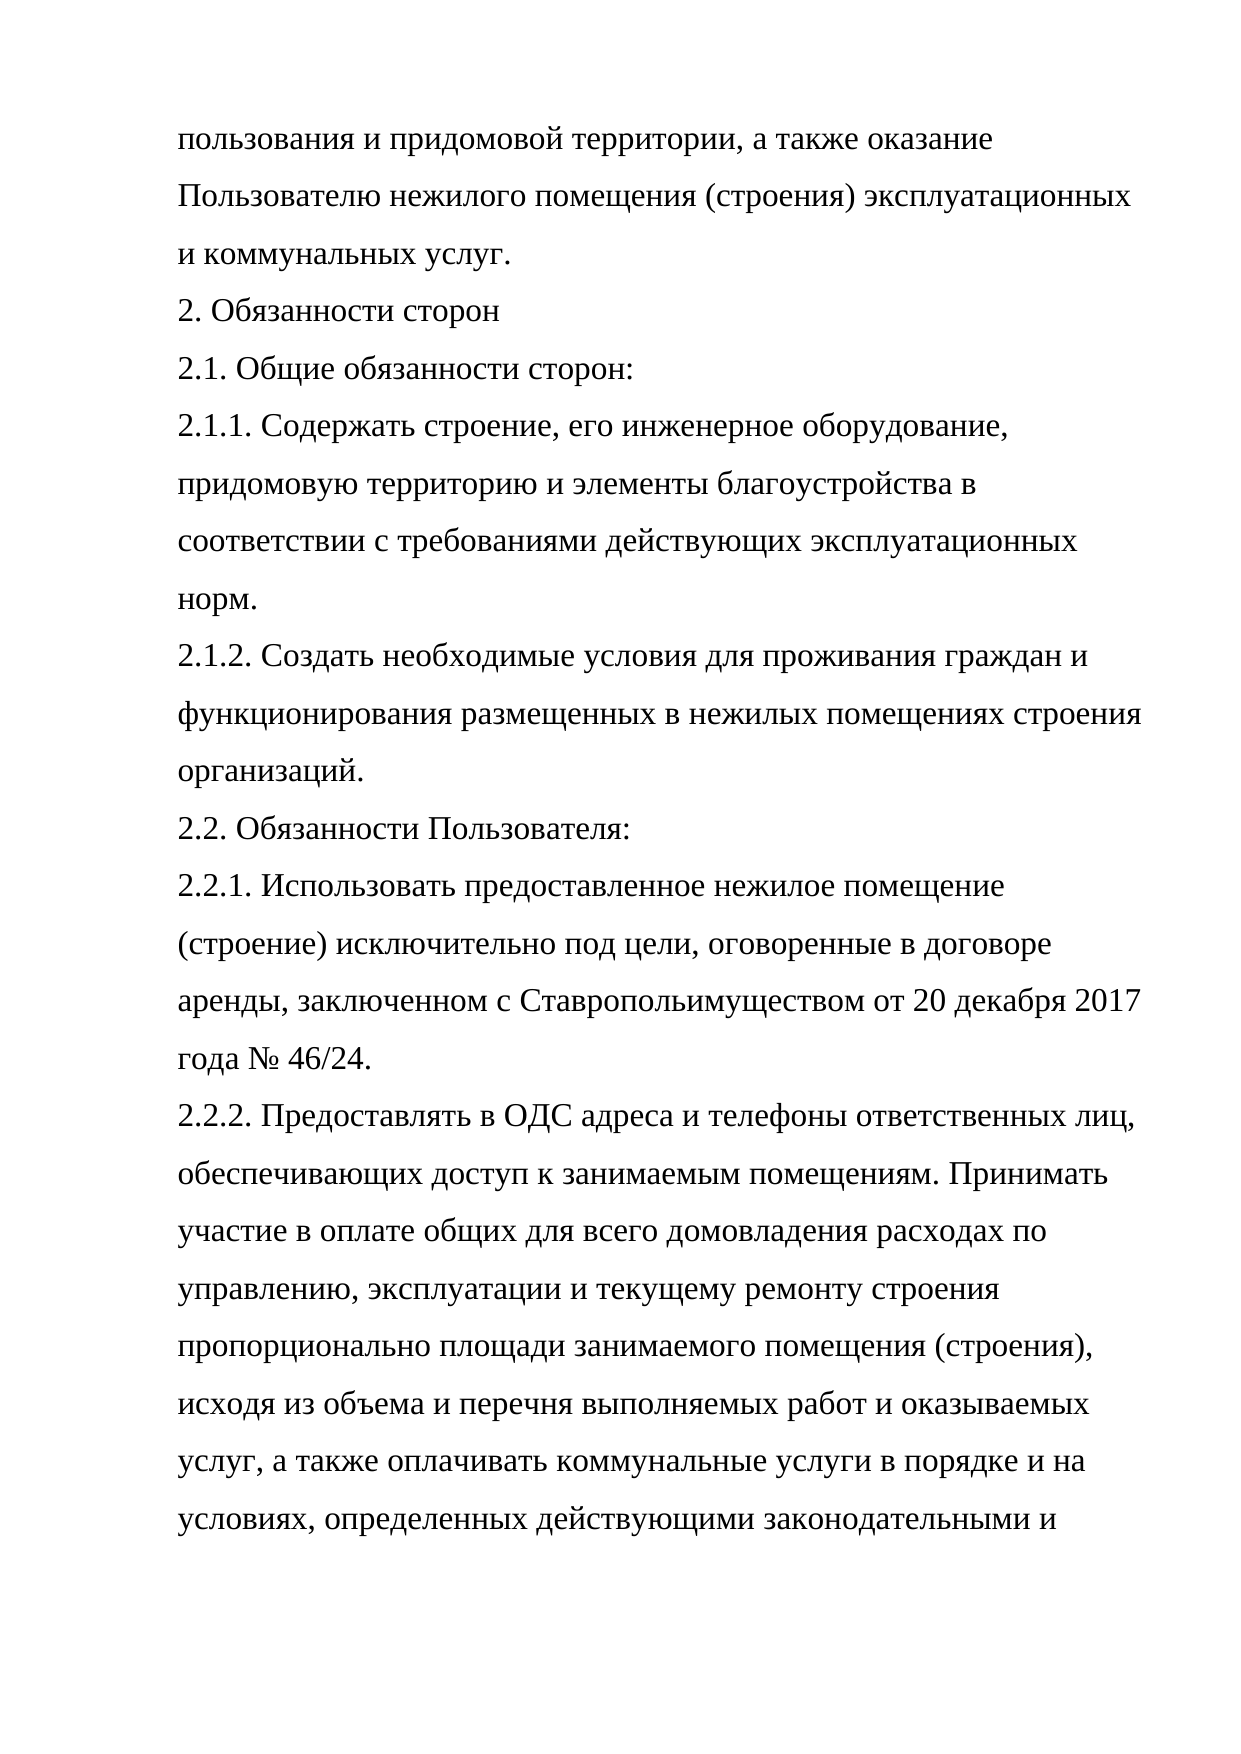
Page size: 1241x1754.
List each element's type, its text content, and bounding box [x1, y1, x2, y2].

text 2.2. Обязанности Пользователя: [177, 808, 1152, 846]
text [177, 1096, 1152, 1536]
text 2.1. Общие обязанности сторон: [177, 348, 1152, 386]
text 2.2.1. Использовать предоставленное нежилое помещение (строение) исключительно под цели, оговоренные в договоре аренды, заключенном с Ставропольимуществом от 20 декабря 2017 года № 46/24. [177, 866, 1152, 1076]
text 2.1.2. Создать необходимые условия для проживания граждан и функционирования размещенных в нежилых помещениях строения организаций. [177, 636, 1152, 789]
text 2.1.1. Содержать строение, его инженерное оборудование, придомовую территорию и элементы благоустройства в соответствии с требованиями действующих эксплуатационных норм. [177, 406, 1152, 616]
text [177, 118, 1152, 271]
text 2. Обязанности сторон [177, 291, 1152, 329]
